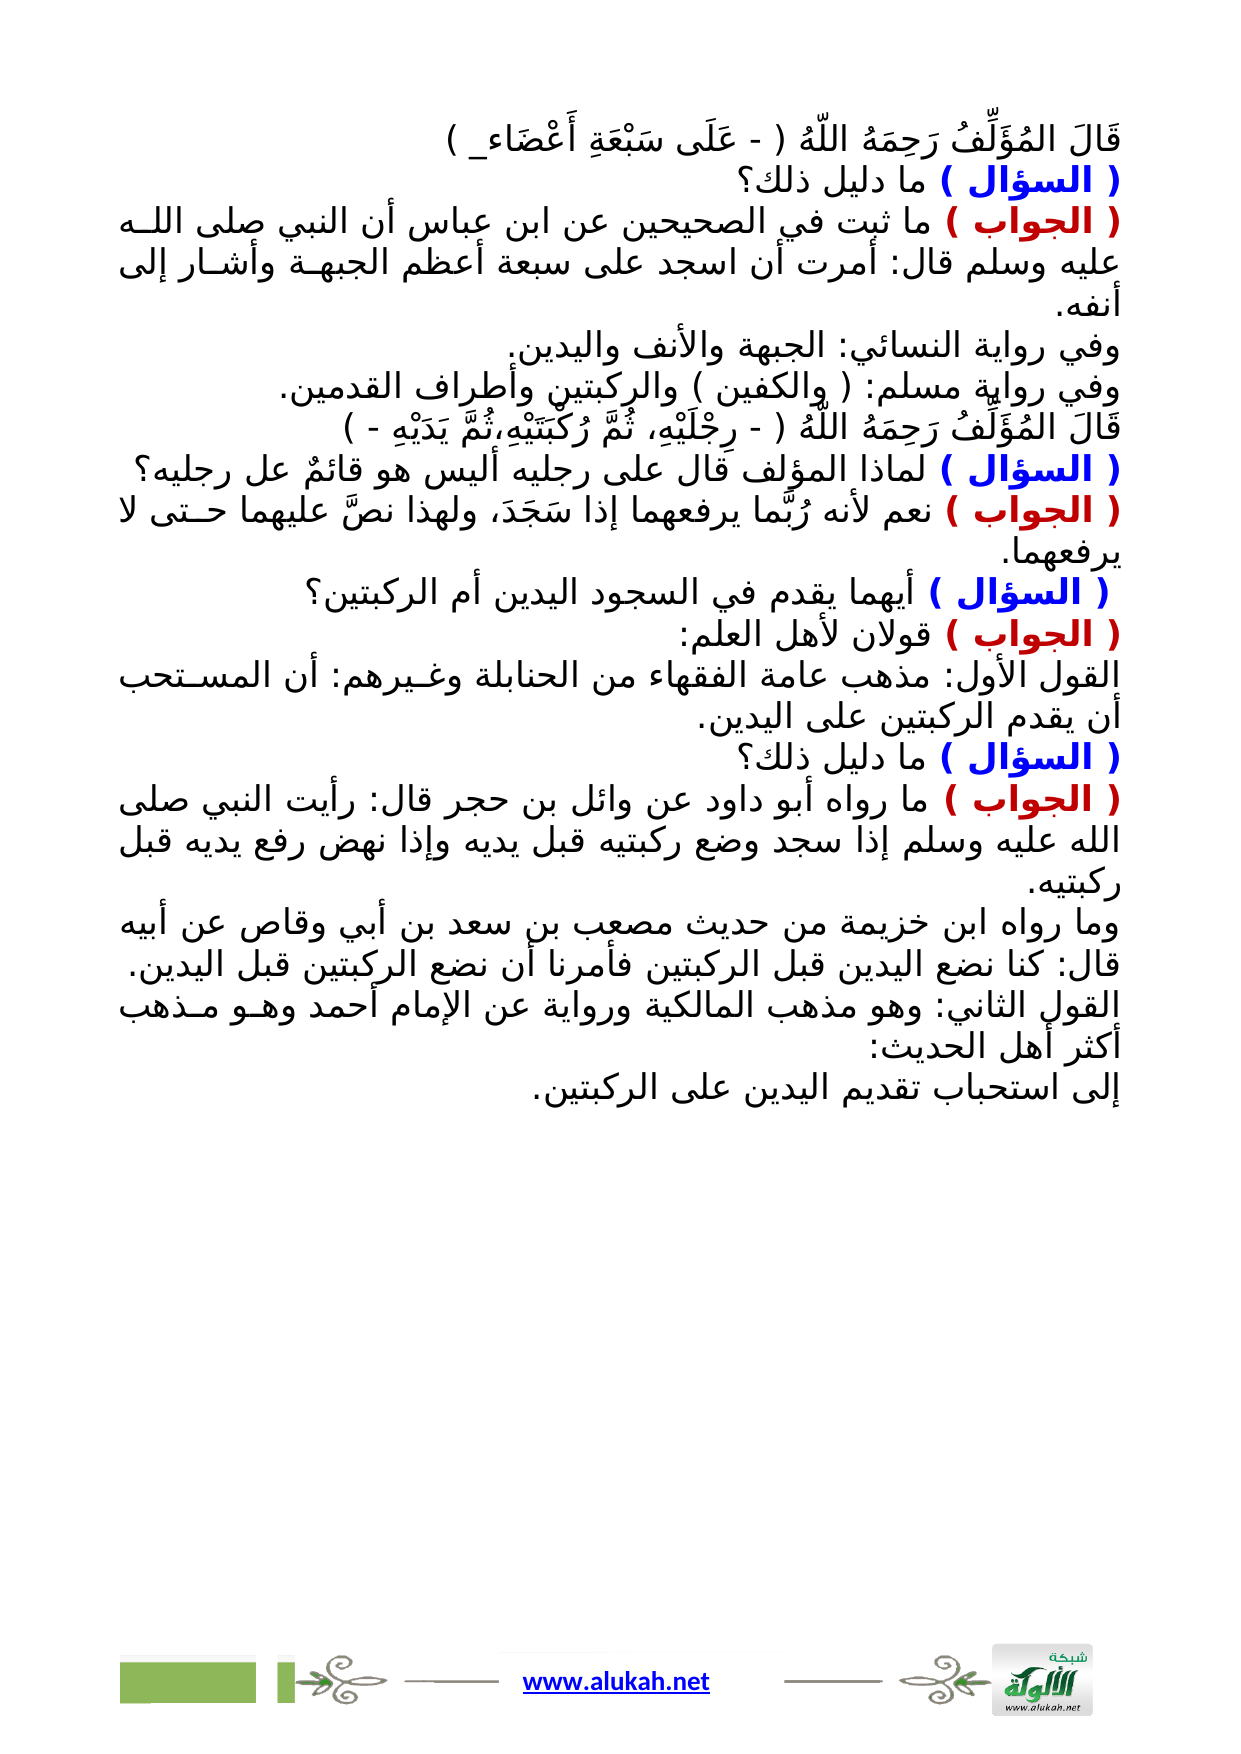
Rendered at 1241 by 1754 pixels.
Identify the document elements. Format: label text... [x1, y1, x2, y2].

text إلى استحباب تقديم اليدين على الركبتين. [118, 1067, 1122, 1108]
text ( الجواب ) نعم لأنه رُبَّما يرفعهما إذا سَجَدَ، ولهذا نصَّ عليهما حتى لا يرفعهما. [118, 489, 1122, 572]
text قَالَ المُؤَلِّفُ رَحِمَهُ اللّهُ ( - رِجْلَيْهِ، ثُمَّ رُكْبَتَيْهِ،ثُمَّ يَدَيْهِ - ) [118, 407, 1122, 448]
text ( السؤال ) ما دليل ذلك؟ [118, 737, 1122, 778]
text قَالَ المُؤَلِّفُ رَحِمَهُ اللّهُ ( - عَلَى سَبْعَةِ أَعْضَاء_ ) [118, 118, 1122, 159]
picture [118, 1641, 1094, 1723]
text وفي رواية مسلم: ( والكفين ) والركبتين وأطراف القدمين. [118, 366, 1122, 407]
text ( السؤال ) ما دليل ذلك؟ [118, 159, 1122, 201]
text ( الجواب ) قولان لأهل العلم: [118, 613, 1122, 654]
text ( السؤال ) أيهما يقدم في السجود اليدين أم الركبتين؟ [118, 572, 1122, 613]
text وفي رواية النسائي: الجبهة والأنف واليدين. [118, 324, 1122, 366]
text القول الثاني: وهو مذهب المالكية ورواية عن الإمام أحمد وهو مذهب أكثر أهل الحديث: [118, 984, 1122, 1067]
text ( الجواب ) ما رواه أبو داود عن وائل بن حجر قال: رأيت النبي صلى الله عليه وسلم إذا سجد وضع ركبتيه قبل يديه وإذا نهض رفع يديه قبل ركبتيه. [118, 778, 1122, 902]
text وما رواه ابن خزيمة من حديث مصعب بن سعد بن أبي وقاص عن أبيه قال: كنا نضع اليدين قبل الركبتين فأمرنا أن نضع الركبتين قبل اليدين. [118, 902, 1122, 984]
text ( الجواب ) ما ثبت في الصحيحين عن ابن عباس أن النبي صلى الله عليه وسلم قال: أمرت أن اسجد على سبعة أعظم الجبهة وأشار إلى أنفه. [118, 201, 1122, 324]
text ( السؤال ) لماذا المؤلف قال على رجليه أليس هو قائمٌ عل رجليه؟ [118, 448, 1122, 489]
text القول الأول: مذهب عامة الفقهاء من الحنابلة وغيرهم: أن المستحب أن يقدم الركبتين على اليدين. [118, 654, 1122, 737]
